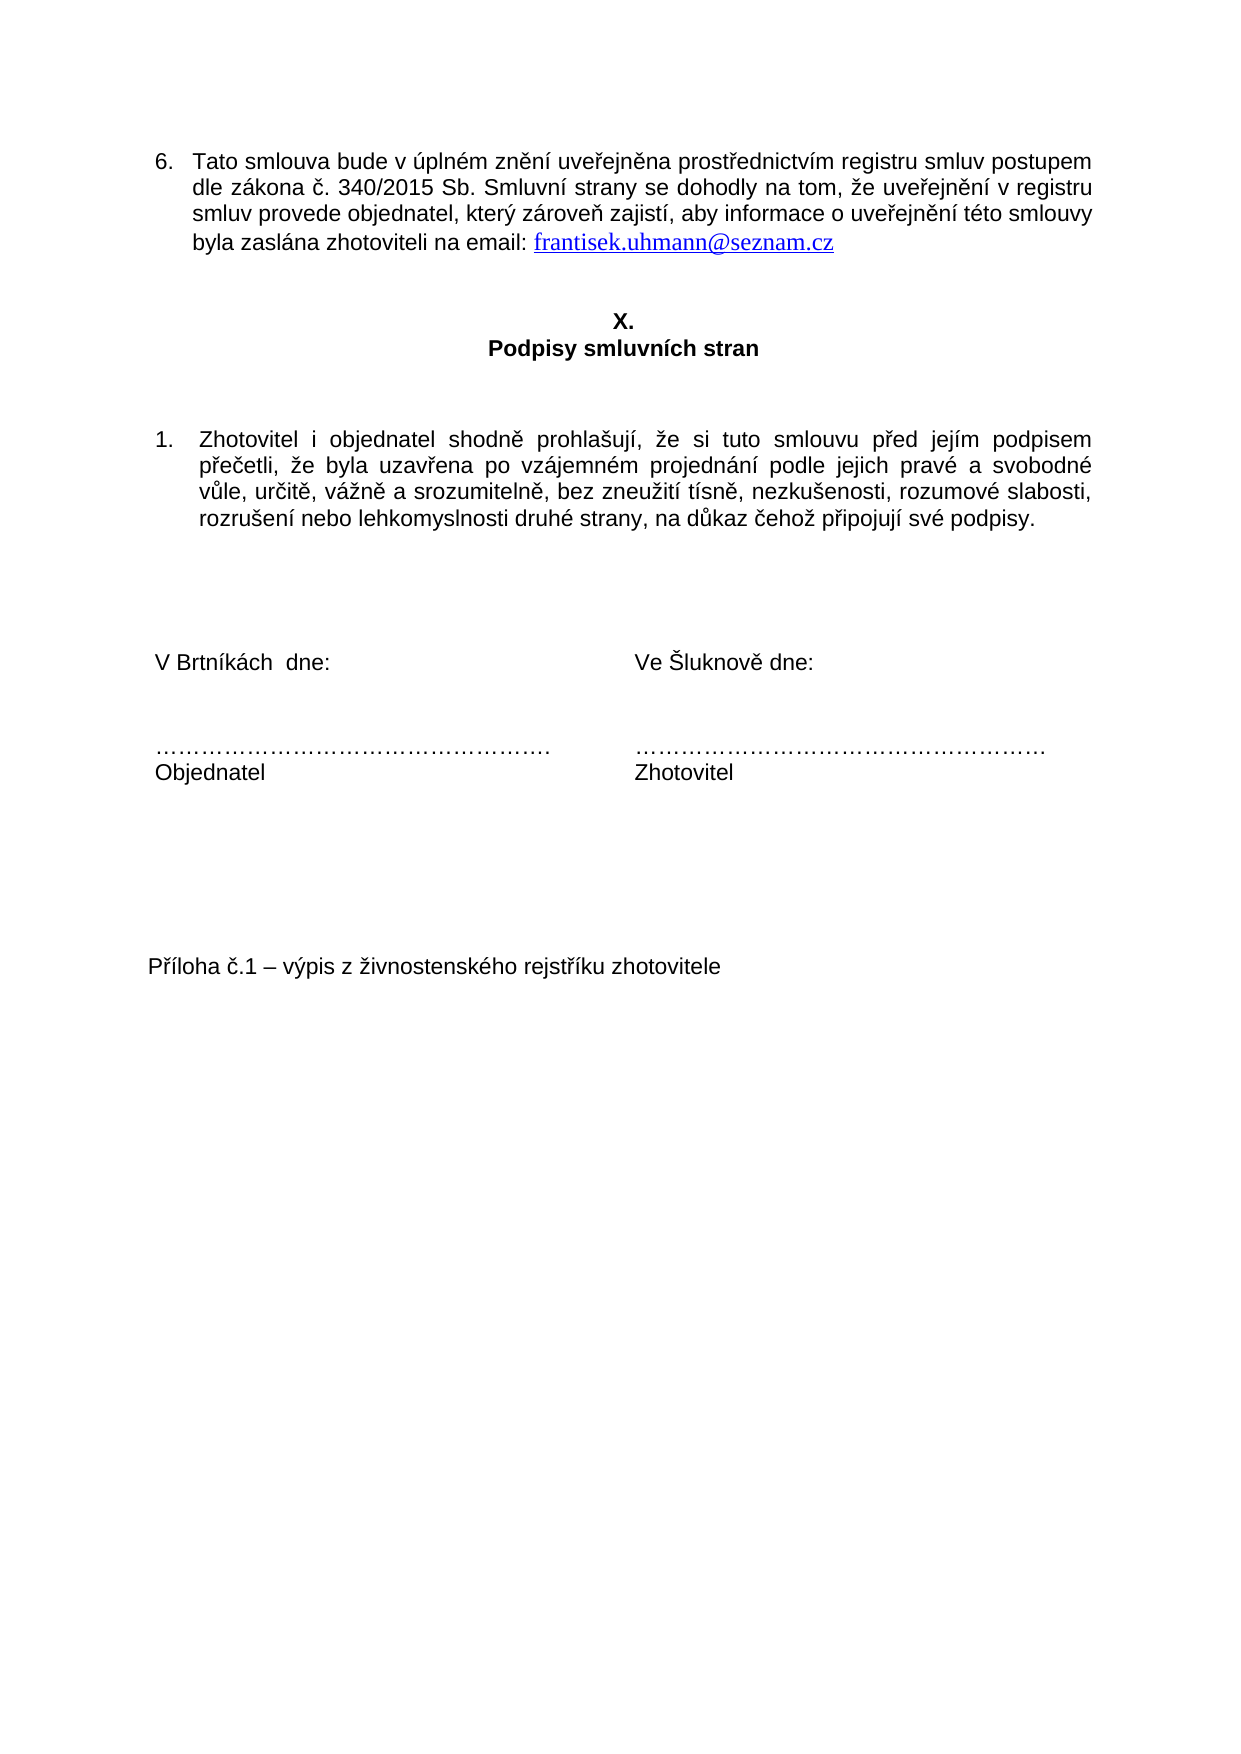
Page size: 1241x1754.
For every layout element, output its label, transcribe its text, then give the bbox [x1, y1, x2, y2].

list Zhotovitel i objednatel shodně prohlašují, že si tuto smlouvu před jejím podpisem přečetli, že byla uzavřena po vzájemném projednání podle jejich pravé a svobodné vůle, určitě, vážně a srozumitelně, bez zneužití tísně, nezkušenosti, rozumové slabosti, rozrušení nebo lehkomyslnosti druhé strany, na důkaz čehož připojují své podpisy. [155, 426, 1093, 531]
text Podpisy smluvních stran [154, 334, 1093, 361]
text Příloha č.1 – výpis z živnostenského rejstříku zhotovitele [148, 953, 1093, 979]
table_cell Zhotovitel [623, 759, 1103, 900]
text X. [154, 308, 1093, 334]
table_cell Objednatel [143, 759, 623, 900]
table_cell ……………………………………………… [623, 733, 1103, 759]
list Tato smlouva bude v úplném znění uveřejněna prostřednictvím registru smluv postupem dle zákona č. 340/2015 Sb. Smluvní strany se dohodly na tom, že uveřejnění v registru smluv provede objednatel, který zároveň zajistí, aby informace o uveřejnění této smlouvy byla zaslána zhotoviteli na email: frantisek.uhmann@seznam.cz [154, 148, 1093, 255]
table_cell ……………………………………………. [143, 733, 623, 759]
table_header V Brtníkách dne: [143, 649, 623, 733]
table_header Ve Šluknově dne: [623, 649, 1103, 733]
